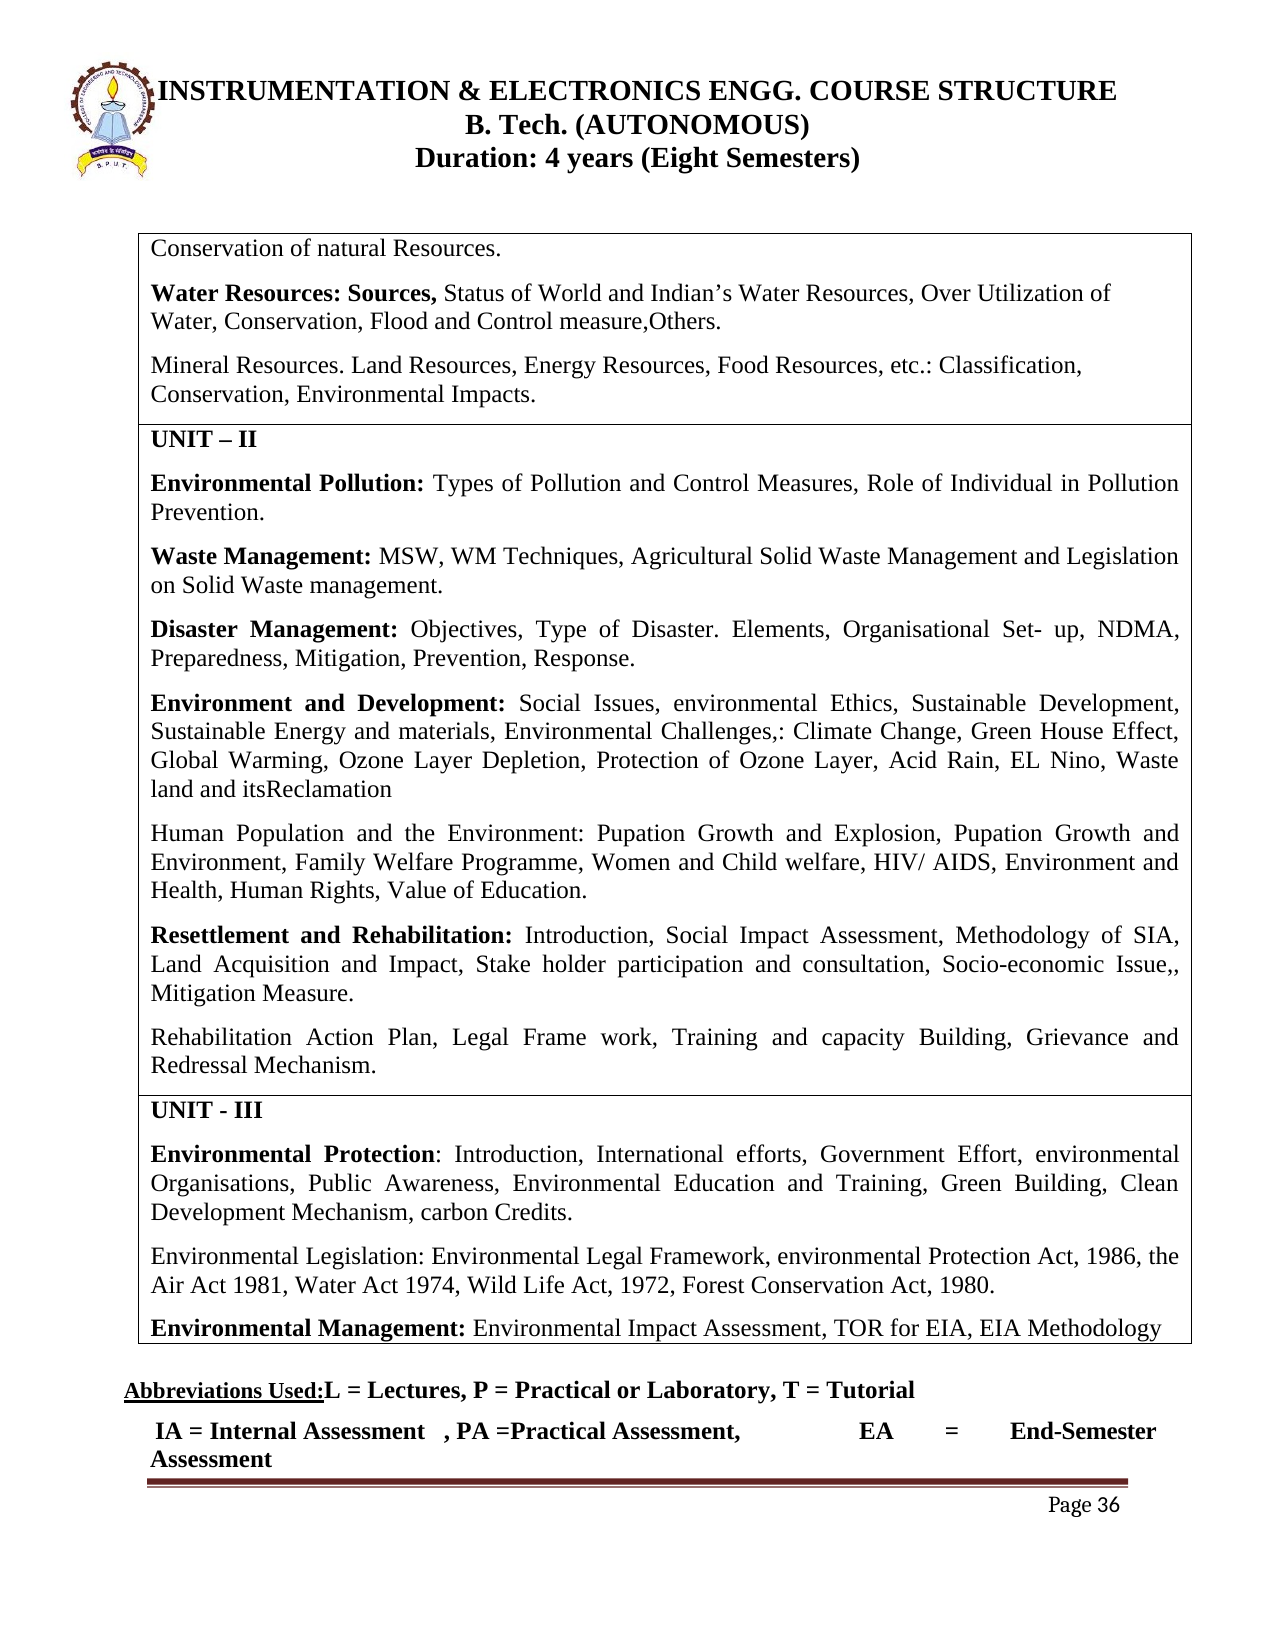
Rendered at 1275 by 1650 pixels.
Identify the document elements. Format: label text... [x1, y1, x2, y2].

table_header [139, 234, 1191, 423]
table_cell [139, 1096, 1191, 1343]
text Abbreviations Used:L = Lectures, P = Practical or Laboratory, T = Tutorial [123, 1375, 1214, 1404]
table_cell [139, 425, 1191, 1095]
subtitle IA = Internal Assessment , PA =Practical Assessment, EA = End-Semester Assessment [150, 1417, 1160, 1473]
picture [63, 52, 162, 181]
